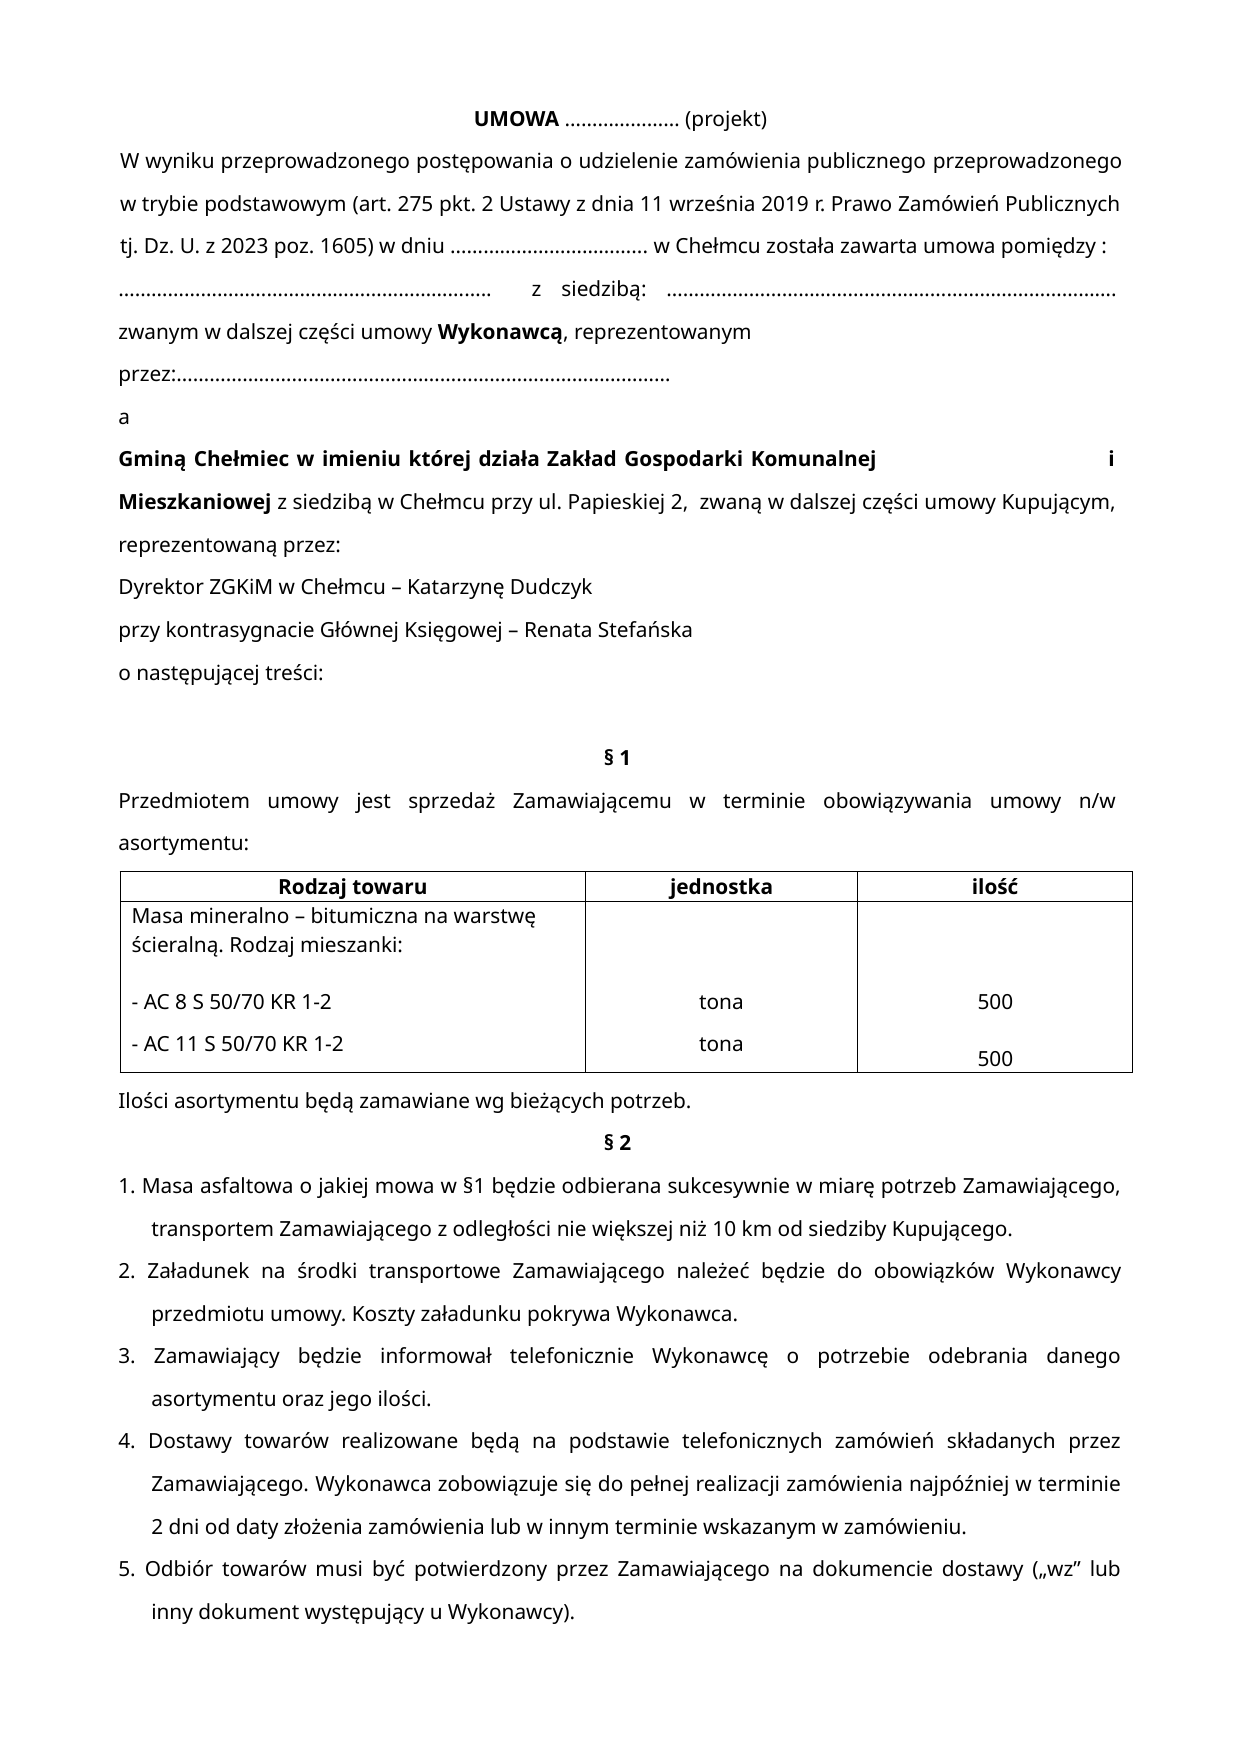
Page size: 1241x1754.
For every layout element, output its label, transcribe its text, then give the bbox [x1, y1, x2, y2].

text przy kontrasygnacie Głównej Księgowej – Renata Stefańska [118, 615, 1171, 643]
text przez:……………………………………………………………………………… [118, 359, 1117, 388]
text UMOWA ………………… (projekt) [118, 104, 1122, 132]
table_cell Masa mineralno – bitumiczna na warstwę ścieralną. Rodzaj mieszanki: - AC 8 S 50/70 KR 1-2 - AC 11 S 50/70 KR 1-2 [121, 902, 585, 1072]
text 4. Dostawy towarów realizowane będą na podstawie telefonicznych zamówień składanych przez Zamawiającego. Wykonawca zobowiązuje się do pełnej realizacji zamówienia najpóźniej w terminie 2 dni od daty złożenia zamówienia lub w innym terminie wskazanym w zamówieniu. [118, 1427, 1122, 1540]
table_header jednostka [586, 872, 857, 901]
text § 1 [118, 743, 1117, 772]
text Gminą Chełmiec w imieniu której działa Zakład Gospodarki Komunalnej i Mieszkaniowej z siedzibą w Chełmcu przy ul. Papieskiej 2, zwaną w dalszej części umowy Kupującym, reprezentowaną przez: [118, 444, 1117, 558]
table_header Rodzaj towaru [121, 872, 585, 901]
text 3. Zamawiający będzie informował telefonicznie Wykonawcę o potrzebie odebrania danego asortymentu oraz jego ilości. [118, 1341, 1122, 1412]
table_cell 500 500 [858, 902, 1132, 1072]
text Dyrektor ZGKiM w Chełmcu – Katarzynę Dudczyk [118, 572, 1171, 601]
text a [118, 402, 1117, 430]
table_header ilość [858, 872, 1132, 901]
text W wyniku przeprowadzonego postępowania o udzielenie zamówienia publicznego przeprowadzonego w trybie podstawowym (art. 275 pkt. 2 Ustawy z dnia 11 września 2019 r. Prawo Zamówień Publicznych tj. Dz. U. z 2023 poz. 1605) w dniu ……………………………... w Chełmcu została zawarta umowa pomiędzy : [120, 146, 1122, 260]
table_cell tona tona [586, 902, 857, 1072]
text 1. Masa asfaltowa o jakiej mowa w §1 będzie odbierana sukcesywnie w miarę potrzeb Zamawiającego, transportem Zamawiającego z odległości nie większej niż 10 km od siedziby Kupującego. [118, 1171, 1122, 1242]
text § 2 [118, 1128, 1117, 1157]
text ………………………………………………………….. z siedzibą: ………………………………………………………………………. zwanym w dalszej części umowy Wykonawcą, reprezentowanym [118, 274, 1117, 345]
text 5. Odbiór towarów musi być potwierdzony przez Zamawiającego na dokumencie dostawy („wz” lub inny dokument występujący u Wykonawcy). [118, 1554, 1122, 1626]
text Przedmiotem umowy jest sprzedaż Zamawiającemu w terminie obowiązywania umowy n/w asortymentu: [118, 786, 1117, 857]
text 2. Załadunek na środki transportowe Zamawiającego należeć będzie do obowiązków Wykonawcy przedmiotu umowy. Koszty załadunku pokrywa Wykonawca. [118, 1256, 1122, 1327]
text Ilości asortymentu będą zamawiane wg bieżących potrzeb. [118, 1086, 1117, 1114]
text o następującej treści: [118, 658, 1117, 686]
